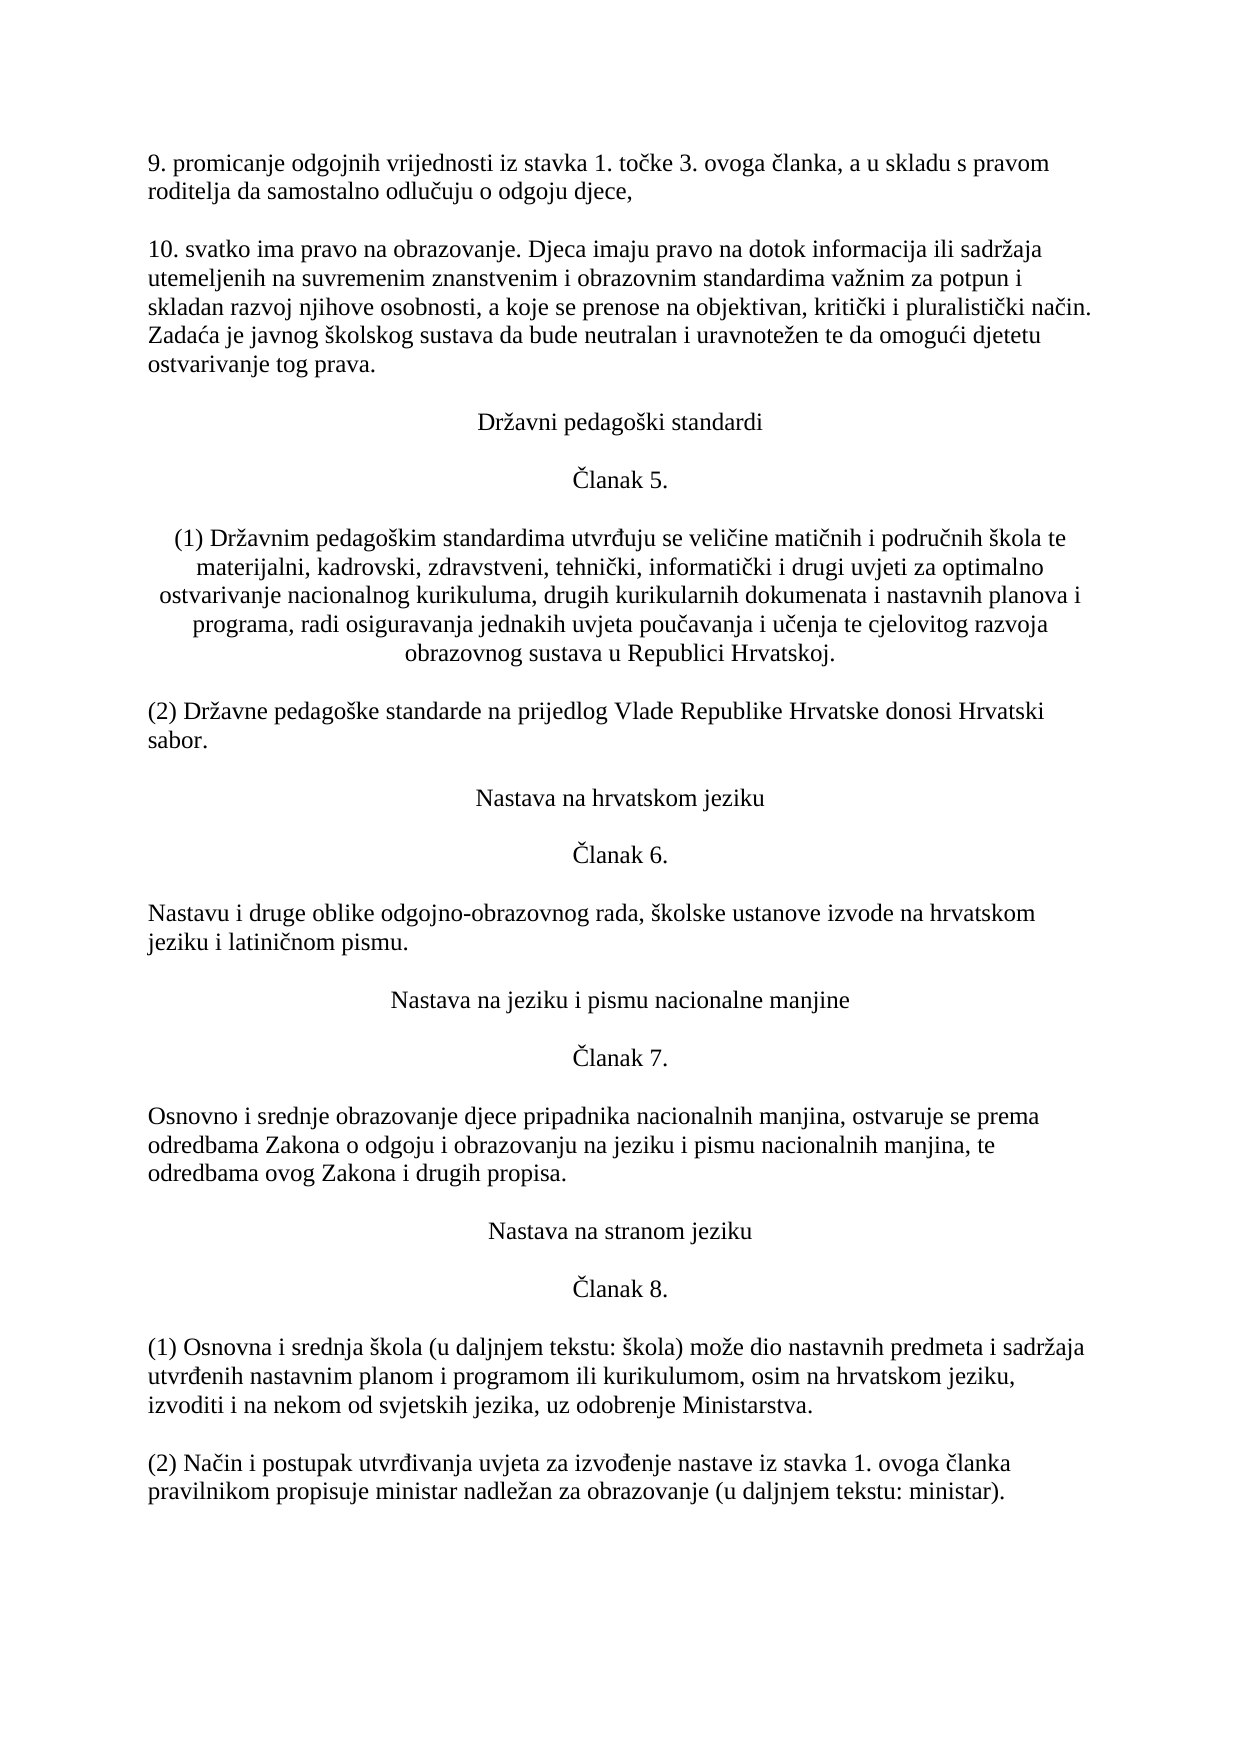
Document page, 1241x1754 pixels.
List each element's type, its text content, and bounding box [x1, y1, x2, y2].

text Državni pedagoški standardi [148, 407, 1093, 436]
text (1) Osnovna i srednja škola (u daljnjem tekstu: škola) može dio nastavnih predmeta i sadržaja utvrđenih nastavnim planom i programom ili kurikulumom, osim na hrvatskom jeziku, izvoditi i na nekom od svjetskih jezika, uz odobrenje Ministarstva. [148, 1332, 1093, 1418]
text (1) Državnim pedagoškim standardima utvrđuju se veličine matičnih i područnih škola te materijalni, kadrovski, zdravstveni, tehnički, informatički i drugi uvjeti za optimalno ostvarivanje nacionalnog kurikuluma, drugih kurikularnih dokumenata i nastavnih planova i programa, radi osiguravanja jednakih uvjeta poučavanja i učenja te cjelovitog razvoja obrazovnog sustava u Republici Hrvatskoj. [148, 523, 1093, 667]
text Nastava na stranom jeziku [148, 1216, 1093, 1245]
text Članak 8. [148, 1274, 1093, 1303]
text Članak 5. [148, 465, 1093, 494]
text 9. promicanje odgojnih vrijednosti iz stavka 1. točke 3. ovoga članka, a u skladu s pravom roditelja da samostalno odlučuju o odgoju djece, [148, 148, 1093, 205]
text Nastava na hrvatskom jeziku [148, 783, 1093, 811]
text Članak 6. [148, 841, 1093, 869]
text Nastava na jeziku i pismu nacionalne manjine [148, 985, 1093, 1014]
text 10. svatko ima pravo na obrazovanje. Djeca imaju pravo na dotok informacija ili sadržaja utemeljenih na suvremenim znanstvenim i obrazovnim standardima važnim za potpun i skladan razvoj njihove osobnosti, a koje se prenose na objektivan, kritički i pluralistički način. Zadaća je javnog školskog sustava da bude neutralan i uravnotežen te da omogući djetetu ostvarivanje tog prava. [148, 234, 1093, 378]
text Osnovno i srednje obrazovanje djece pripadnika nacionalnih manjina, ostvaruje se prema odredbama Zakona o odgoju i obrazovanju na jeziku i pismu nacionalnih manjina, te odredbama ovog Zakona i drugih propisa. [148, 1101, 1093, 1187]
text (2) Državne pedagoške standarde na prijedlog Vlade Republike Hrvatske donosi Hrvatski sabor. [148, 696, 1093, 753]
text Nastavu i druge oblike odgojno-obrazovnog rada, školske ustanove izvode na hrvatskom jeziku i latiničnom pismu. [148, 898, 1093, 956]
text Članak 7. [148, 1043, 1093, 1072]
text (2) Način i postupak utvrđivanja uvjeta za izvođenje nastave iz stavka 1. ovoga članka pravilnikom propisuje ministar nadležan za obrazovanje (u daljnjem tekstu: ministar). [148, 1448, 1093, 1505]
